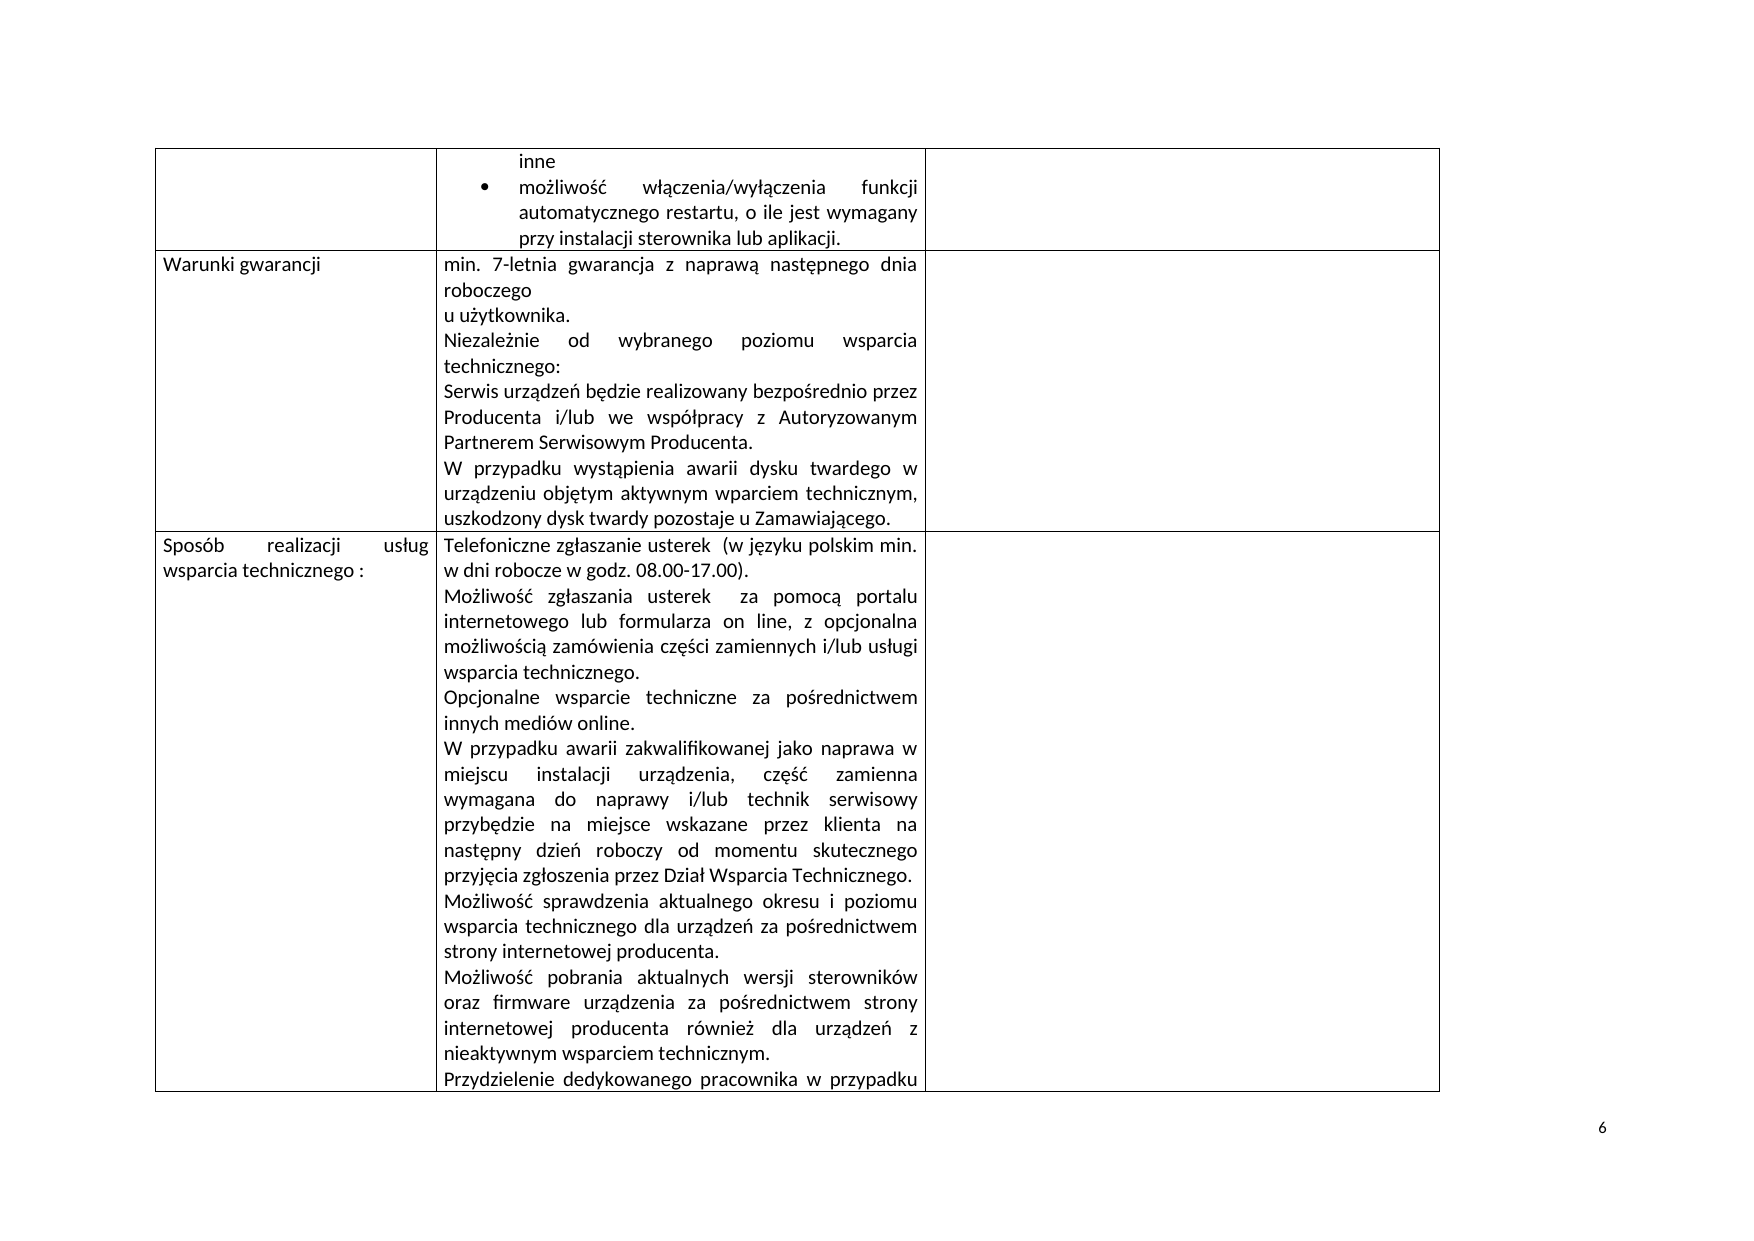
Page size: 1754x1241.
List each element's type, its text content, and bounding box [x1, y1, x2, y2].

table_cell Warunki gwarancji [156, 251, 436, 531]
table_cell min. 7-letnia gwarancja z naprawą następnego dnia roboczego u użytkownika. Niezależnie od wybranego poziomu wsparcia technicznego: Serwis urządzeń będzie realizowany bezpośrednio przez Producenta i/lub we współpracy z Autoryzowanym Partnerem Serwisowym Producenta. W przypadku wystąpienia awarii dysku twardego w urządzeniu objętym aktywnym wparciem technicznym, uszkodzony dysk twardy pozostaje u Zamawiającego. [437, 251, 925, 531]
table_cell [437, 149, 925, 250]
table_cell [926, 251, 1439, 531]
table_cell [926, 532, 1439, 1091]
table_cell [437, 532, 925, 1091]
table_cell [926, 149, 1439, 250]
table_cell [156, 532, 436, 1091]
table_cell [156, 149, 436, 250]
